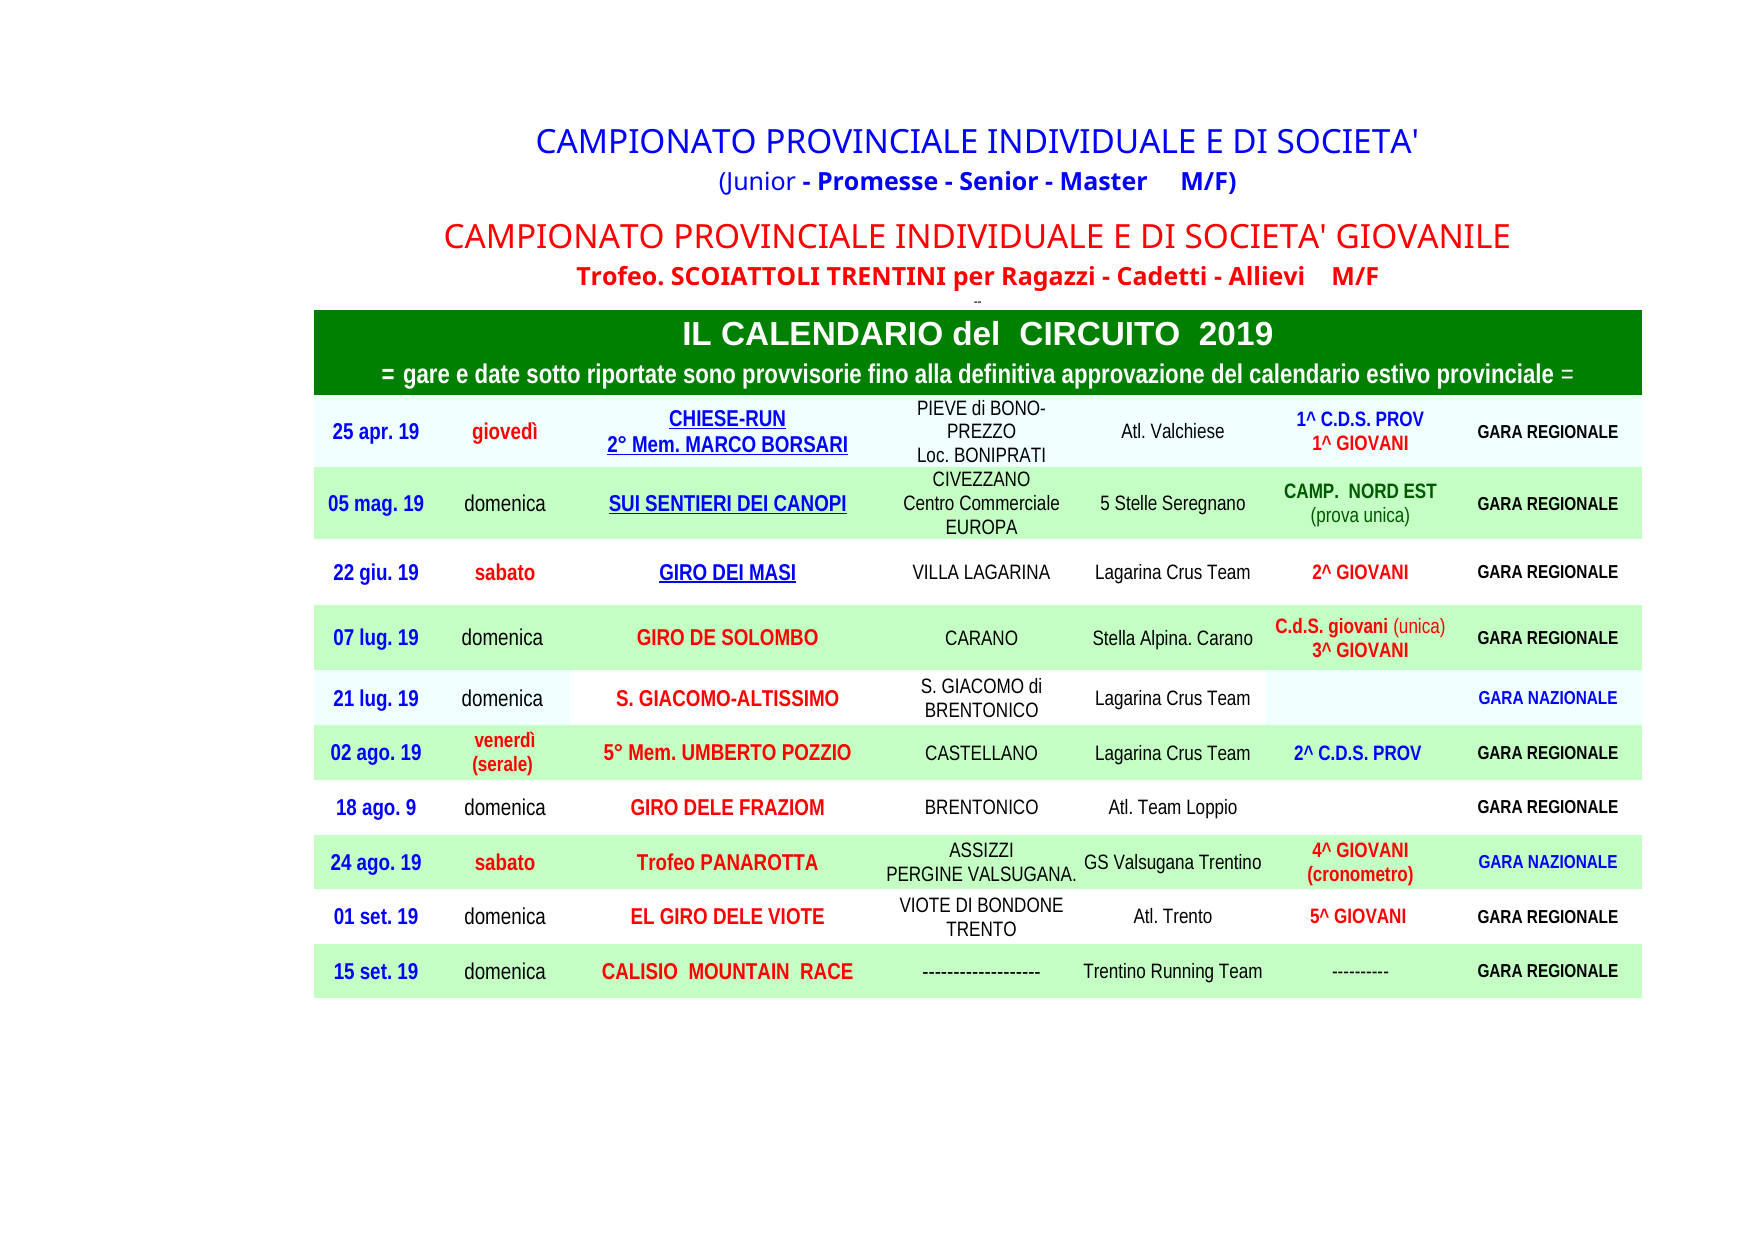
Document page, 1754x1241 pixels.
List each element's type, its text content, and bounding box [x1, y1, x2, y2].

table_cell -- [118, 293, 1754, 999]
table_header CAMPIONATO PROVINCIALE INDIVIDUALE E DI SOCIETA' (Junior - Promesse - Senior - Master M/F) CAMPIONATO PROVINCIALE INDIVIDUALE E DI SOCIETA' GIOVANILE Trofeo. SCOIATTOLI TRENTINI per Ragazzi - Cadetti - Allievi M/F [118, 118, 1754, 293]
